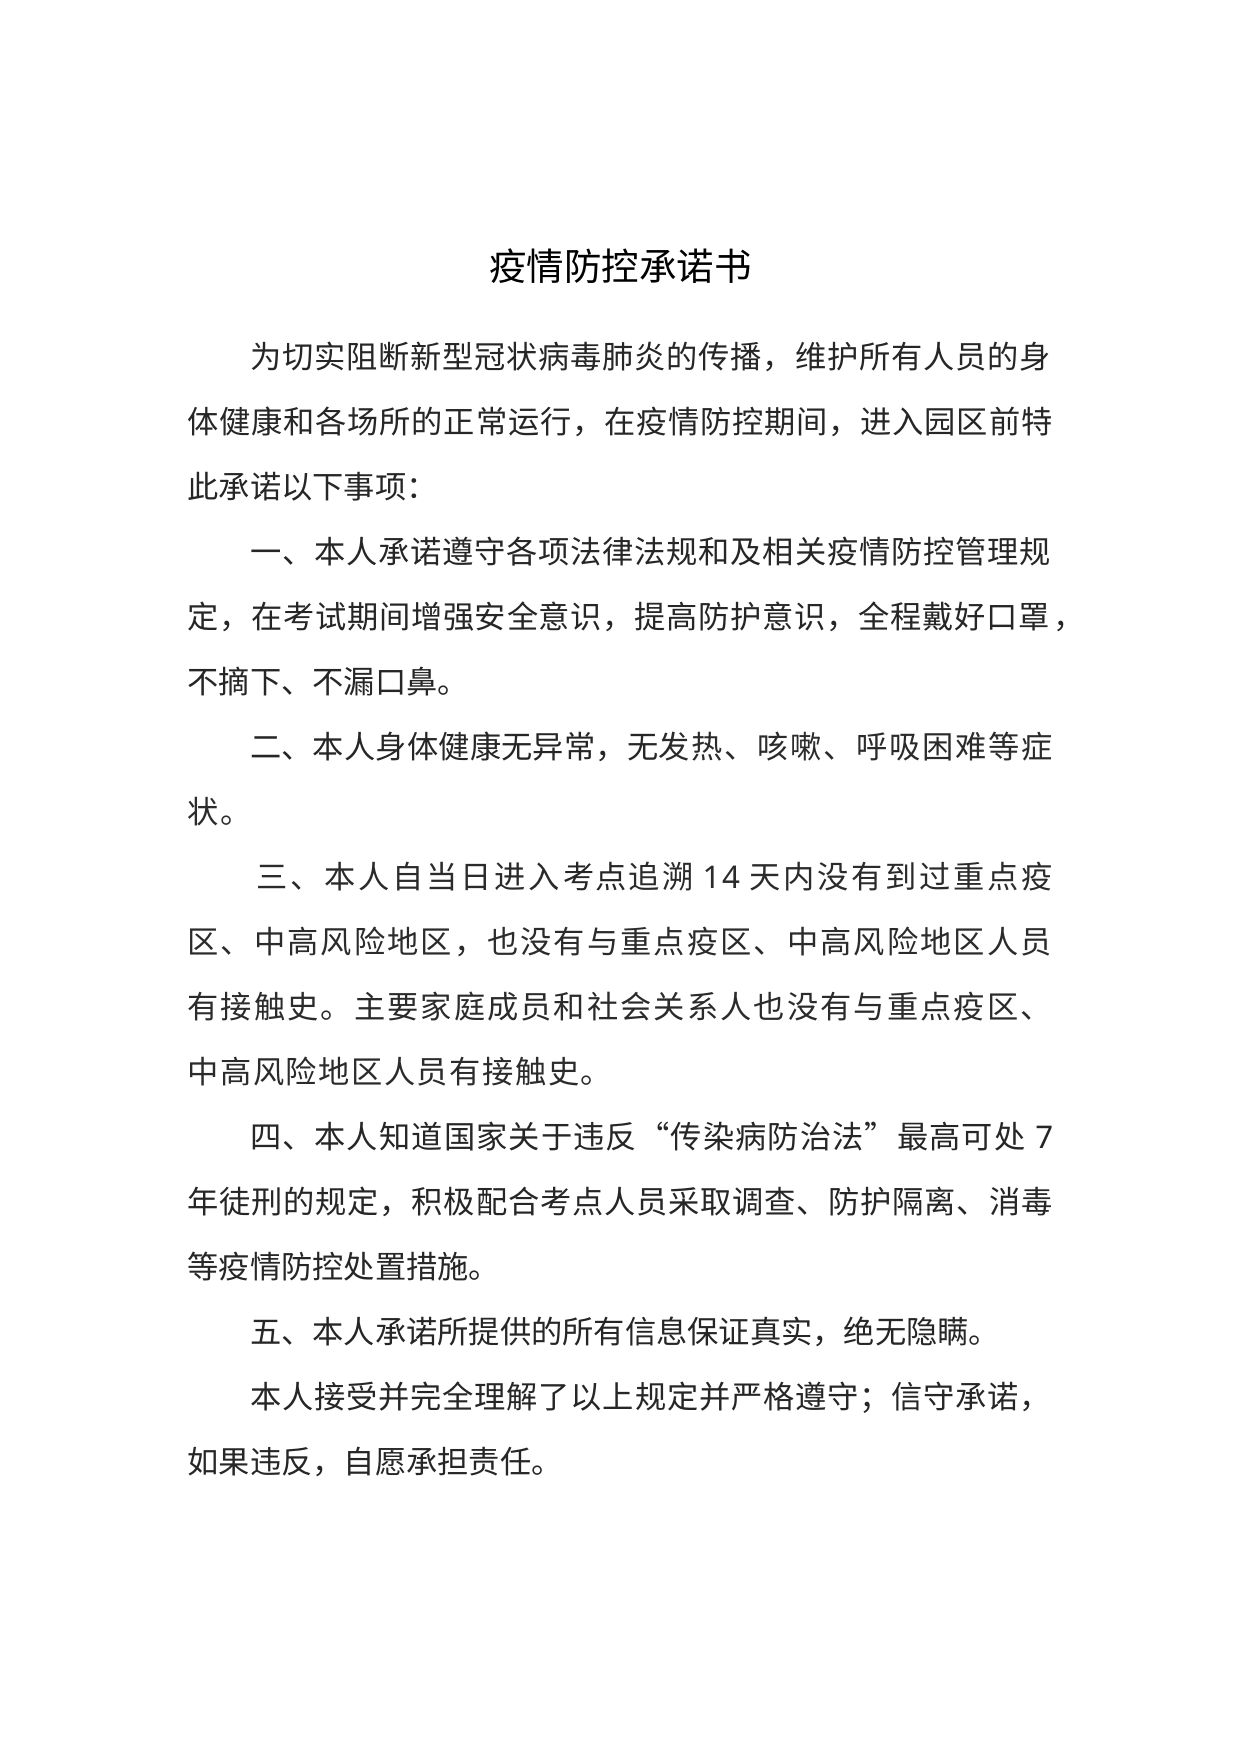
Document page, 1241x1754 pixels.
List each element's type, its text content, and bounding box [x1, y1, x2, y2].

list 四、本人知道国家关于违反“传染病防治法”最高可处7年徒刑的规定，积极配合考点人员采取调查、防护隔离、消毒等疫情防控处置措施。 [187, 1102, 1053, 1177]
list 一、本人承诺遵守各项法律法规和及相关疫情防控管理规定，在考试期间增强安全意识，提高防护意识，全程戴好口罩，不摘下、不漏口鼻。 [187, 637, 1053, 712]
list 五、本人承诺所提供的所有信息保证真实，绝无隐瞒。 [187, 1297, 1053, 1362]
text 疫情防控承诺书 [187, 232, 1053, 297]
list 二、本人身体健康无异常，无发热、咳嗽、呼吸困难等症状。 [187, 712, 1053, 842]
list 四、本人知道国家关于违反“传染病防治法”最高可处7年徒刑的规定，积极配合考点人员采取调查、防护隔离、消毒等疫情防控处置措施。 [187, 1222, 1053, 1297]
list 一、本人承诺遵守各项法律法规和及相关疫情防控管理规定，在考试期间增强安全意识，提高防护意识，全程戴好口罩，不摘下、不漏口鼻。 [187, 517, 1053, 592]
list 为切实阻断新型冠状病毒肺炎的传播，维护所有人员的身体健康和各场所的正常运行，在疫情防控期间，进入园区前特此承诺以下事项： [187, 442, 1053, 517]
list 本人接受并完全理解了以上规定并严格遵守；信守承诺，如果违反，自愿承担责任。 [187, 1362, 1053, 1492]
list 为切实阻断新型冠状病毒肺炎的传播，维护所有人员的身体健康和各场所的正常运行，在疫情防控期间，进入园区前特此承诺以下事项： [187, 322, 1053, 397]
list 三、本人自当日进入考点追溯14天内没有到过重点疫区、中高风险地区，也没有与重点疫区、中高风险地区人员有接触史。主要家庭成员和社会关系人也没有与重点疫区、中高风险地区人员有接触史。 [187, 842, 1053, 1102]
